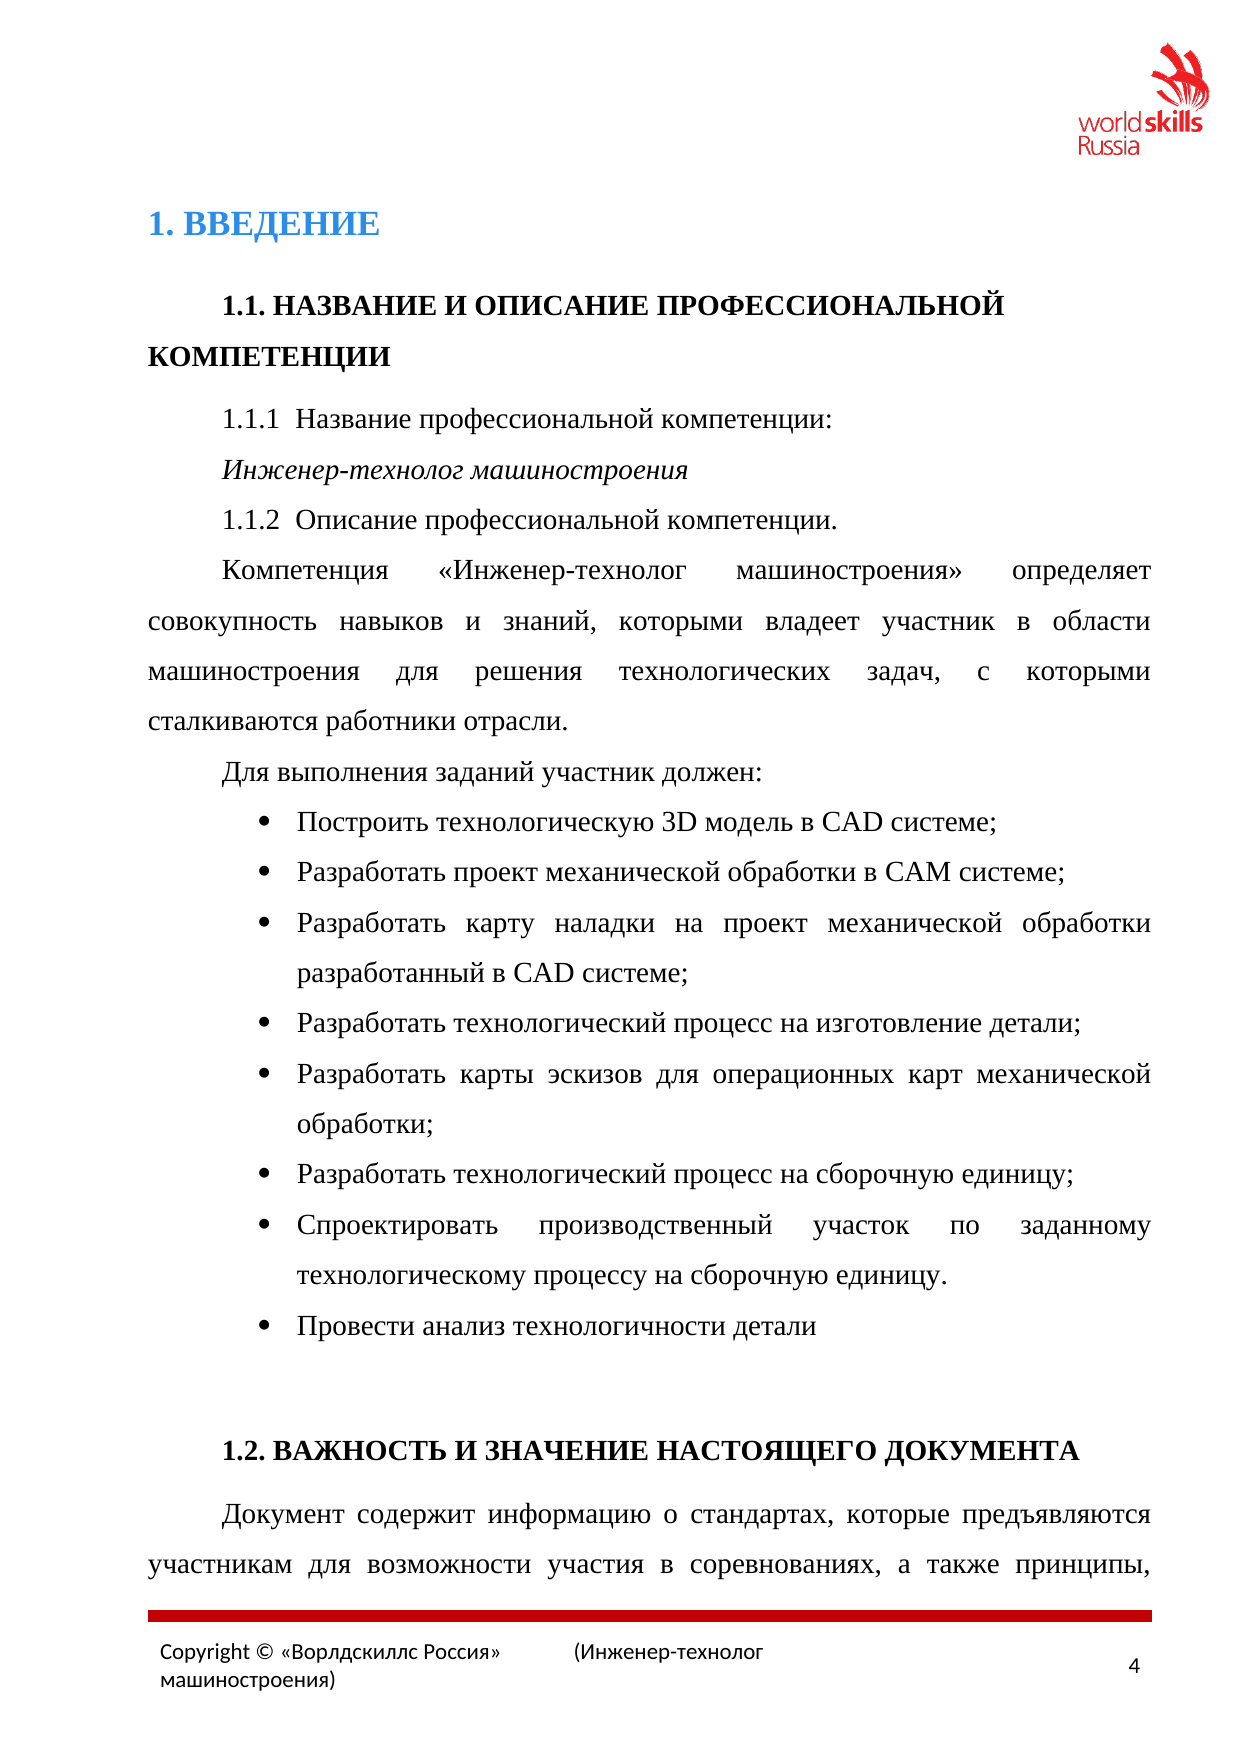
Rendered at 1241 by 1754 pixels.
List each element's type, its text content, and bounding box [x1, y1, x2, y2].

text 1. ВВЕДЕНИЕ [148, 202, 1152, 243]
text 1.1.1 Название профессиональной компетенции: [148, 401, 1152, 435]
list Разработать карту наладки на проект механической обработки разработанный в CAD системе; [259, 905, 1152, 989]
list Разработать карты эскизов для операционных карт механической обработки; [259, 1056, 1152, 1140]
list Разработать технологический процесс на изготовление детали; [259, 1006, 1152, 1039]
picture [1078, 42, 1235, 155]
text Компетенция «Инженер-технолог машиностроения» определяет совокупность навыков и знаний, которыми владеет участник в области машиностроения для решения технологических задач, с которыми сталкиваются работники отрасли. [148, 552, 1152, 737]
list Спроектировать производственный участок по заданному технологическому процессу на сборочную единицу. [259, 1207, 1152, 1291]
list Построить технологическую 3D модель в CAD системе; [259, 804, 1152, 838]
text Инженер-технолог машиностроения [148, 452, 1152, 485]
text 1.2. ВАЖНОСТЬ И ЗНАЧЕНИЕ НАСТОЯЩЕГО ДОКУМЕНТА [148, 1433, 1152, 1467]
text Для выполнения заданий участник должен: [148, 754, 1152, 787]
list Провести анализ технологичности детали [259, 1308, 1152, 1341]
list Разработать проект механической обработки в CAM системе; [259, 854, 1152, 888]
text 1.1. Название и описание профессиональной компетенции [148, 288, 1152, 372]
text 1.1.2 Описание профессиональной компетенции. [148, 502, 1152, 536]
list Разработать технологический процесс на сборочную единицу; [259, 1157, 1152, 1190]
